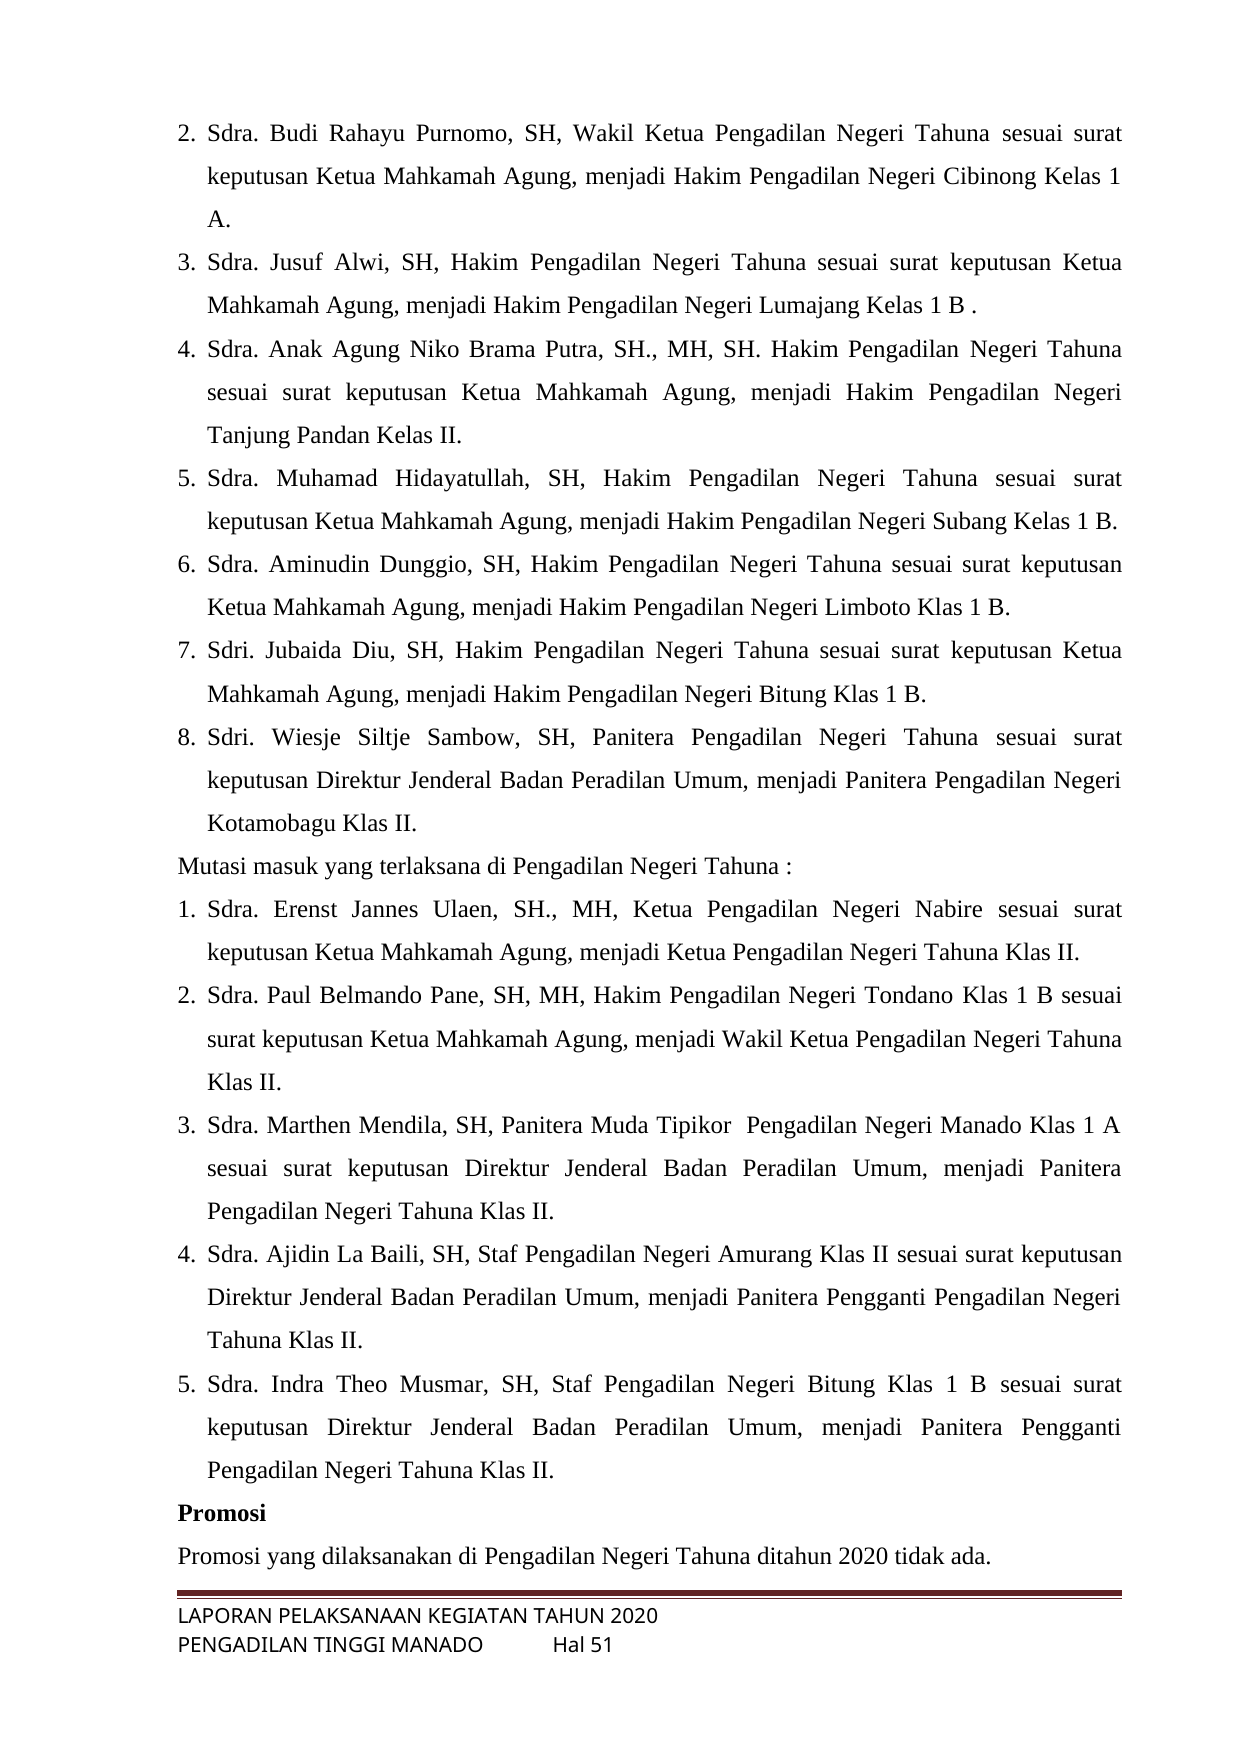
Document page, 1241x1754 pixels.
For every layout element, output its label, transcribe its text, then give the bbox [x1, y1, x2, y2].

list Sdra. Aminudin Dunggio, SH, Hakim Pengadilan Negeri Tahuna sesuai surat keputusan Ketua Mahkamah Agung, menjadi Hakim Pengadilan Negeri Limboto Klas 1 B. [177, 549, 1122, 621]
subtitle Promosi [177, 1498, 1122, 1527]
list Sdra. Jusuf Alwi, SH, Hakim Pengadilan Negeri Tahuna sesuai surat keputusan Ketua Mahkamah Agung, menjadi Hakim Pengadilan Negeri Lumajang Kelas 1 B . [177, 247, 1122, 319]
list Sdra. Indra Theo Musmar, SH, Staf Pengadilan Negeri Bitung Klas 1 B sesuai surat keputusan Direktur Jenderal Badan Peradilan Umum, menjadi Panitera Pengganti Pengadilan Negeri Tahuna Klas II. [177, 1369, 1122, 1484]
list Sdri. Jubaida Diu, SH, Hakim Pengadilan Negeri Tahuna sesuai surat keputusan Ketua Mahkamah Agung, menjadi Hakim Pengadilan Negeri Bitung Klas 1 B. [177, 636, 1122, 707]
list Sdra. Marthen Mendila, SH, Panitera Muda Tipikor Pengadilan Negeri Manado Klas 1 A sesuai surat keputusan Direktur Jenderal Badan Peradilan Umum, menjadi Panitera Pengadilan Negeri Tahuna Klas II. [177, 1110, 1122, 1225]
list Sdra. Paul Belmando Pane, SH, MH, Hakim Pengadilan Negeri Tondano Klas 1 B sesuai surat keputusan Ketua Mahkamah Agung, menjadi Wakil Ketua Pengadilan Negeri Tahuna Klas II. [177, 981, 1122, 1096]
text Mutasi masuk yang terlaksana di Pengadilan Negeri Tahuna : [177, 851, 1122, 880]
list Sdra. Anak Agung Niko Brama Putra, SH., MH, SH. Hakim Pengadilan Negeri Tahuna sesuai surat keputusan Ketua Mahkamah Agung, menjadi Hakim Pengadilan Negeri Tanjung Pandan Kelas II. [177, 334, 1122, 449]
list Sdra. Ajidin La Baili, SH, Staf Pengadilan Negeri Amurang Klas II sesuai surat keputusan Direktur Jenderal Badan Peradilan Umum, menjadi Panitera Pengganti Pengadilan Negeri Tahuna Klas II. [177, 1239, 1122, 1354]
list Sdra. Muhamad Hidayatullah, SH, Hakim Pengadilan Negeri Tahuna sesuai surat keputusan Ketua Mahkamah Agung, menjadi Hakim Pengadilan Negeri Subang Kelas 1 B. [177, 463, 1122, 535]
list Sdra. Erenst Jannes Ulaen, SH., MH, Ketua Pengadilan Negeri Nabire sesuai surat keputusan Ketua Mahkamah Agung, menjadi Ketua Pengadilan Negeri Tahuna Klas II. [177, 894, 1122, 966]
text Promosi yang dilaksanakan di Pengadilan Negeri Tahuna ditahun 2020 tidak ada. [177, 1541, 1122, 1570]
list Sdri. Wiesje Siltje Sambow, SH, Panitera Pengadilan Negeri Tahuna sesuai surat keputusan Direktur Jenderal Badan Peradilan Umum, menjadi Panitera Pengadilan Negeri Kotamobagu Klas II. [177, 722, 1122, 837]
list Sdra. Budi Rahayu Purnomo, SH, Wakil Ketua Pengadilan Negeri Tahuna sesuai surat keputusan Ketua Mahkamah Agung, menjadi Hakim Pengadilan Negeri Cibinong Kelas 1 A. [177, 118, 1122, 233]
